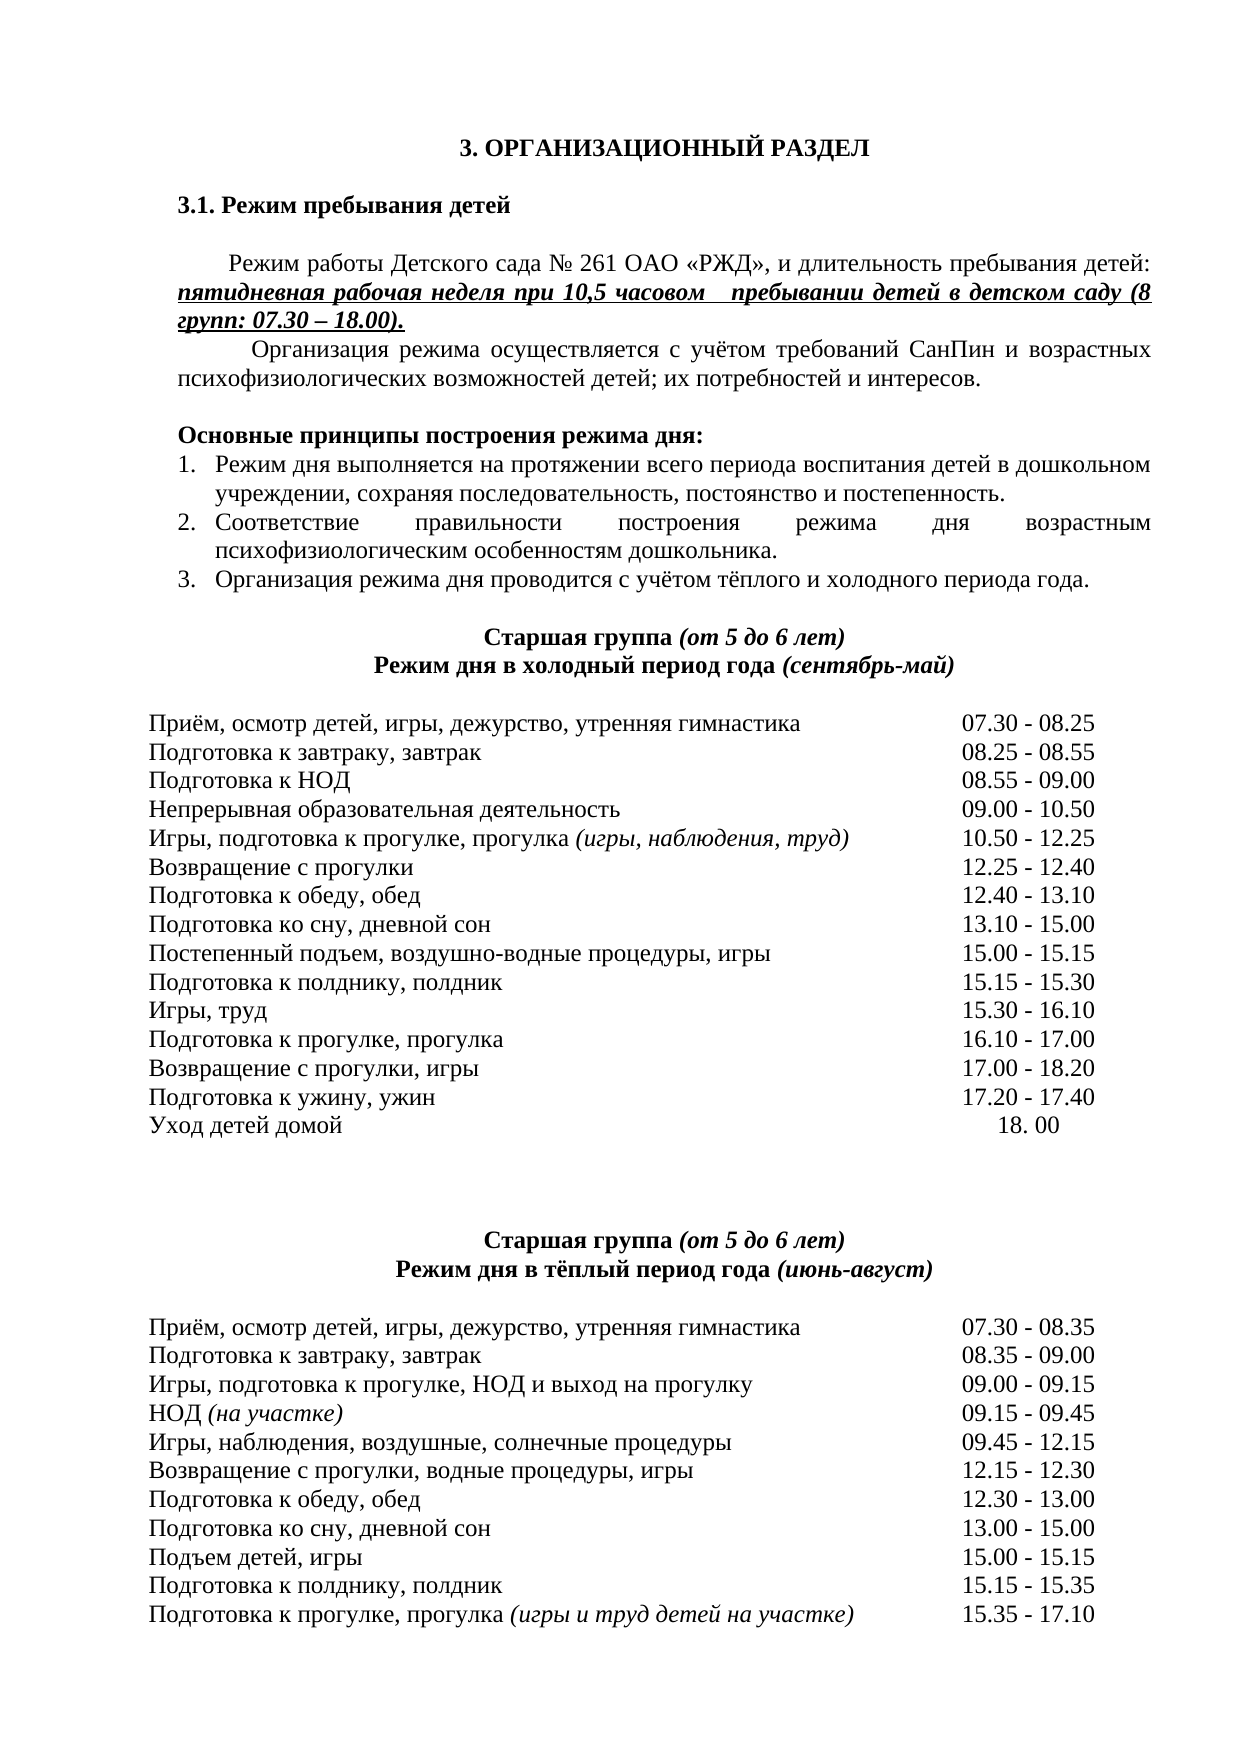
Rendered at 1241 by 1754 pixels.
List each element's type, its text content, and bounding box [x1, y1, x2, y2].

table_cell Игры, труд [148, 995, 876, 1024]
table_cell Подготовка к обеду, обед [148, 1484, 876, 1513]
table_cell 15.00 - 15.15 [876, 1542, 1180, 1570]
list Организация режима дня проводится с учётом тёплого и холодного периода года. [177, 564, 1152, 593]
table_cell НОД (на участке) [148, 1398, 876, 1427]
table_cell Уход детей домой [148, 1110, 876, 1139]
table_cell Подготовка ко сну, дневной сон [148, 1513, 876, 1542]
table_cell 15.15 - 15.30 [876, 967, 1180, 995]
list Соответствие правильности построения режима дня возрастным психофизиологическим особенностям дошкольника. [177, 507, 1152, 564]
table_cell 16.10 - 17.00 [876, 1024, 1180, 1053]
table_cell 07.30 - 08.25 [876, 708, 1180, 737]
list Режим дня выполняется на протяжении всего периода воспитания детей в дошкольном учреждении, сохраняя последовательность, постоянство и постепенность. [177, 449, 1152, 507]
table_cell 08.55 - 09.00 [876, 765, 1180, 794]
table_cell Приём, осмотр детей, игры, дежурство, утренняя гимнастика [148, 1312, 876, 1340]
table_cell 17.00 - 18.20 [876, 1053, 1180, 1082]
table_cell 15.30 - 16.10 [876, 995, 1180, 1024]
table_cell 18. 00 [876, 1110, 1180, 1139]
table_cell 15.00 - 15.15 [876, 938, 1180, 967]
table_cell 13.10 - 15.00 [876, 909, 1180, 938]
table_cell Режим дня в холодный период года (сентябрь-май) [148, 650, 1180, 708]
table_header Старшая группа (от 5 до 6 лет) [148, 622, 1180, 650]
table_cell Возвращение с прогулки, игры [148, 1053, 876, 1082]
table_cell 17.20 - 17.40 [876, 1082, 1180, 1110]
table_header Старшая группа (от 5 до 6 лет) Режим дня в тёплый период года (июнь-август) [148, 1168, 1180, 1312]
table_cell 12.30 - 13.00 [876, 1484, 1180, 1513]
table_cell Подготовка к прогулке, прогулка [148, 1024, 876, 1053]
table_cell 12.15 - 12.30 [876, 1455, 1180, 1484]
table_cell Игры, подготовка к прогулке, прогулка (игры, наблюдения, труд) [148, 823, 876, 852]
table_cell Подготовка к ужину, ужин [148, 1082, 876, 1110]
table_cell 08.35 - 09.00 [876, 1340, 1180, 1369]
table_cell 09.15 - 09.45 [876, 1398, 1180, 1427]
text Организация режима осуществляется с учётом требований СанПин и возрастных психофизиологических возможностей детей; их потребностей и интересов. [177, 334, 1152, 392]
table_cell Постепенный подъем, воздушно-водные процедуры, игры [148, 938, 876, 967]
table_cell Приём, осмотр детей, игры, дежурство, утренняя гимнастика [148, 708, 876, 737]
table_cell 10.50 - 12.25 [876, 823, 1180, 852]
table_cell Подготовка к НОД [148, 765, 876, 794]
table_cell 15.35 - 17.10 [876, 1599, 1180, 1628]
table_cell 15.15 - 15.35 [876, 1570, 1180, 1599]
table_cell Возвращение с прогулки, водные процедуры, игры [148, 1455, 876, 1484]
text Режим работы Детского сада № 261 ОАО «РЖД», и длительность пребывания детей: пятидневная рабочая неделя при 10,5 часовом пребывании детей в детском саду (8 групп: 07.30 – 18.00). [177, 303, 1152, 334]
table_cell 12.40 - 13.10 [876, 880, 1180, 909]
text 3. ОРГАНИЗАЦИОННЫЙ РАЗДЕЛ [177, 133, 1152, 162]
table_cell Игры, наблюдения, воздушные, солнечные процедуры [148, 1427, 876, 1455]
table_cell Подготовка к завтраку, завтрак [148, 1340, 876, 1369]
table_cell 09.00 - 10.50 [876, 794, 1180, 823]
table_cell 07.30 - 08.35 [876, 1312, 1180, 1340]
table_cell Игры, подготовка к прогулке, НОД и выход на прогулку [148, 1369, 876, 1398]
table_cell Возвращение с прогулки [148, 852, 876, 880]
text Режим работы Детского сада № 261 ОАО «РЖД», и длительность пребывания детей: пятидневная рабочая неделя при 10,5 часовом пребывании детей в детском саду (8 групп: 07.30 – 18.00). [177, 248, 1152, 302]
table_cell 13.00 - 15.00 [876, 1513, 1180, 1542]
table_cell 08.25 - 08.55 [876, 737, 1180, 765]
table_cell Подготовка к обеду, обед [148, 880, 876, 909]
table_cell Подъем детей, игры [148, 1542, 876, 1570]
text Основные принципы построения режима дня: [177, 420, 1152, 449]
table_cell Подготовка к завтраку, завтрак [148, 737, 876, 765]
table_cell 09.00 - 09.15 [876, 1369, 1180, 1398]
text 3.1. Режим пребывания детей [177, 190, 1152, 219]
table_cell Подготовка к полднику, полдник [148, 1570, 876, 1599]
table_cell Подготовка к прогулке, прогулка (игры и труд детей на участке) [148, 1599, 876, 1628]
table_cell Подготовка к полднику, полдник [148, 967, 876, 995]
table_cell 12.25 - 12.40 [876, 852, 1180, 880]
table_cell Подготовка ко сну, дневной сон [148, 909, 876, 938]
table_cell Непрерывная образовательная деятельность [148, 794, 876, 823]
table_cell 09.45 - 12.15 [876, 1427, 1180, 1455]
